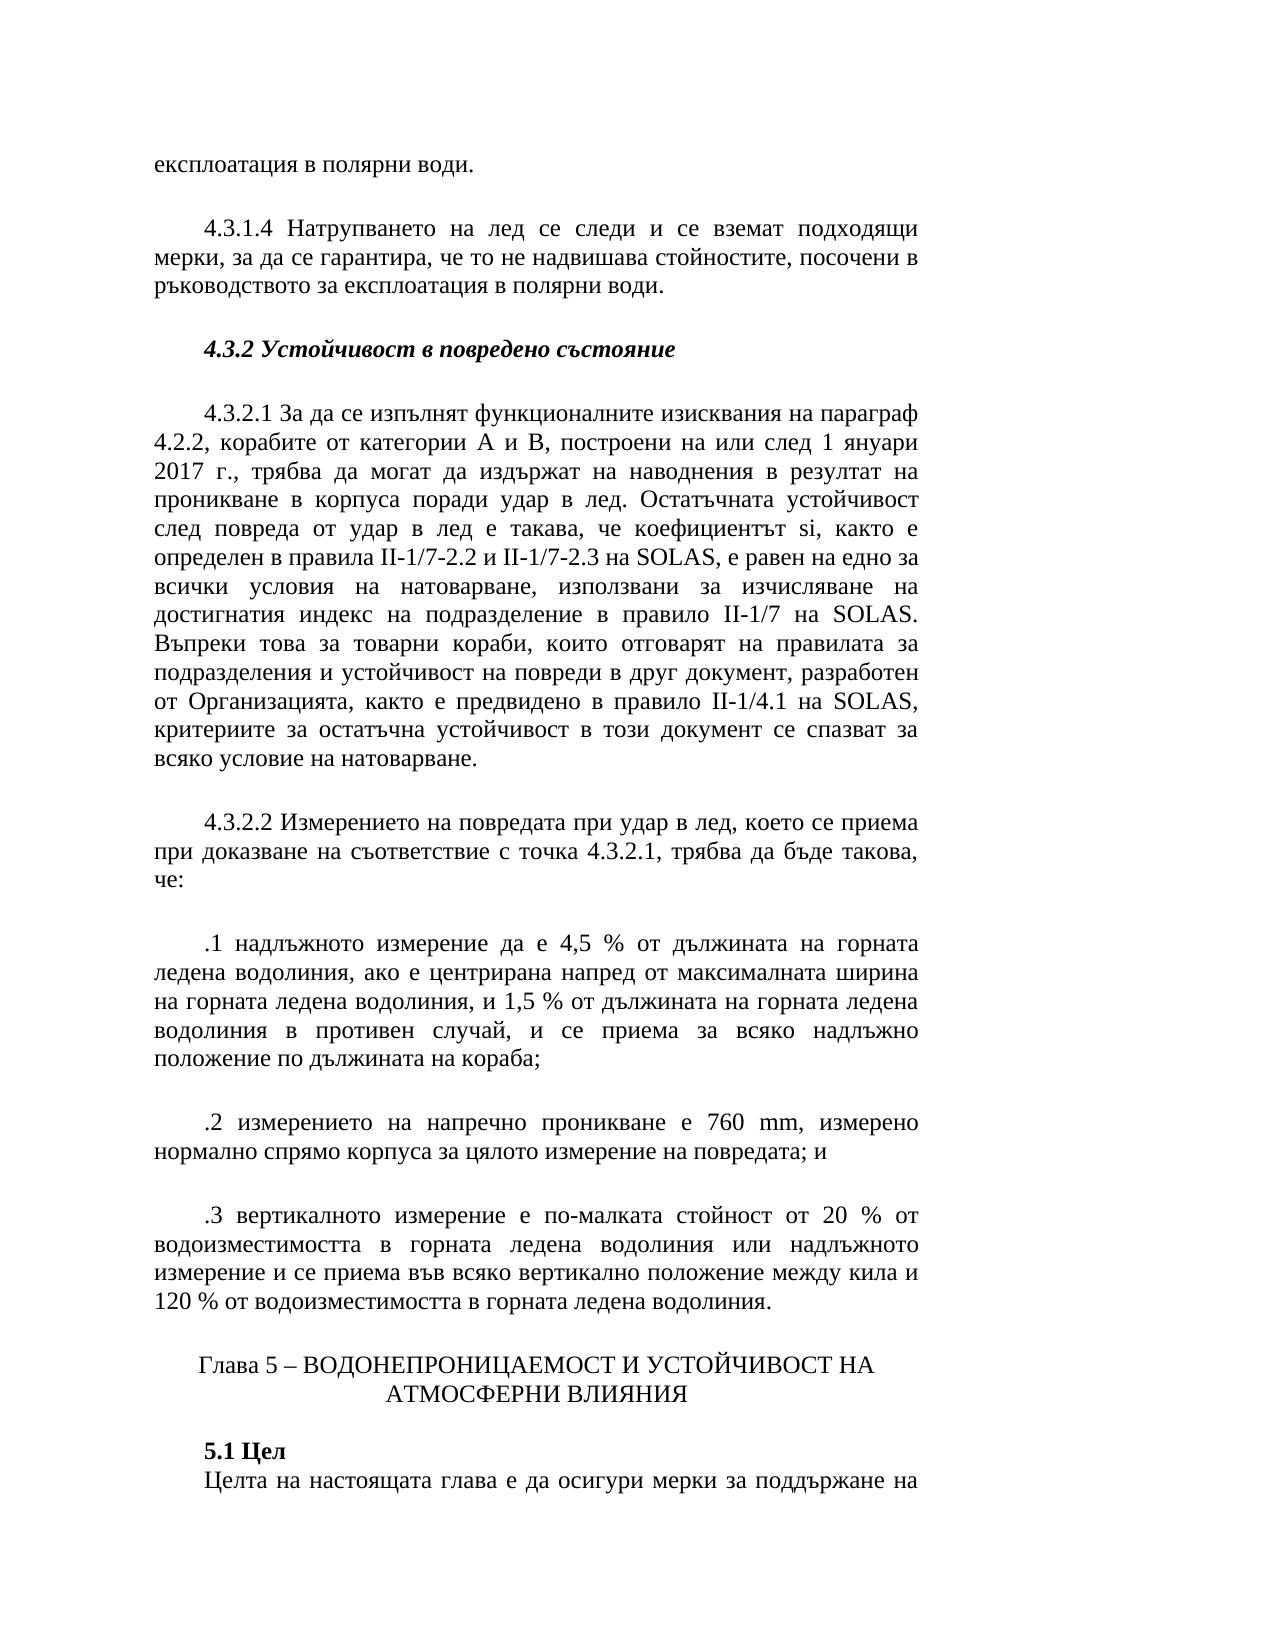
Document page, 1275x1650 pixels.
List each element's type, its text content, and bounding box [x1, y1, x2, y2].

table_cell 4.3.2.1 За да се изпълнят функционалните изисквания на параграф 4.2.2, корабите от категории А и В, построени на или след 1 януари 2017 г., трябва да могат да издържат на наводнения в резултат на проникване в корпуса поради удар в лед. Остатъчната устойчивост след повреда от удар в лед е такава, че коефициентът si, както е определен в правила II-1/7-2.2 и II-1/7-2.3 на SOLAS, е равен на едно за всички условия на натоварване, използвани за изчисляване на достигнатия индекс на подразделение в правило II-1/7 на SOLAS. Въпреки това за товарни кораби, които отговарят на правилата за подразделения и устойчивост на повреди в друг документ, разработен от Организацията, както е предвидено в правило ІІ-1/4.1 на SOLAS, критериите за остатъчна устойчивост в този документ се спазват за всяко условие на натоварване. [152, 397, 921, 806]
table_cell 4.3.1.4 Натрупването на лед се следи и се вземат подходящи мерки, за да се гарантира, че то не надвишава стойностите, посочени в ръководството за експлоатация в полярни води. [152, 211, 921, 333]
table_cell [152, 148, 921, 211]
table_cell 4.3.2.2 Измерението на повредата при удар в лед, което се приема при доказване на съответствие с точка 4.3.2.1, трябва да бъде такова, че: [152, 806, 921, 927]
table_cell .2 измерението на напречно проникване е 760 mm, измерено нормално спрямо корпуса за цялото измерение на повредата; и [152, 1106, 921, 1198]
table_cell .3 вертикалното измерение е по-малката стойност от 20 % от водоизместимостта в горната ледена водолиния или надлъжното измерение и се приема във всяко вертикално положение между кила и 120 % от водоизместимостта в горната ледена водолиния. [152, 1198, 921, 1348]
table_cell .1 надлъжното измерение да е 4,5 % от дължината на горната ледена водолиния, ако е центрирана напред от максималната ширина на горната ледена водолиния, и 1,5 % от дължината на горната ледена водолиния в противен случай, и се приема за всяко надлъжно положение по дължината на кораба; [152, 927, 921, 1106]
table_cell 4.3.2 Устойчивост в повредено състояние [152, 333, 921, 397]
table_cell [152, 1349, 921, 1495]
